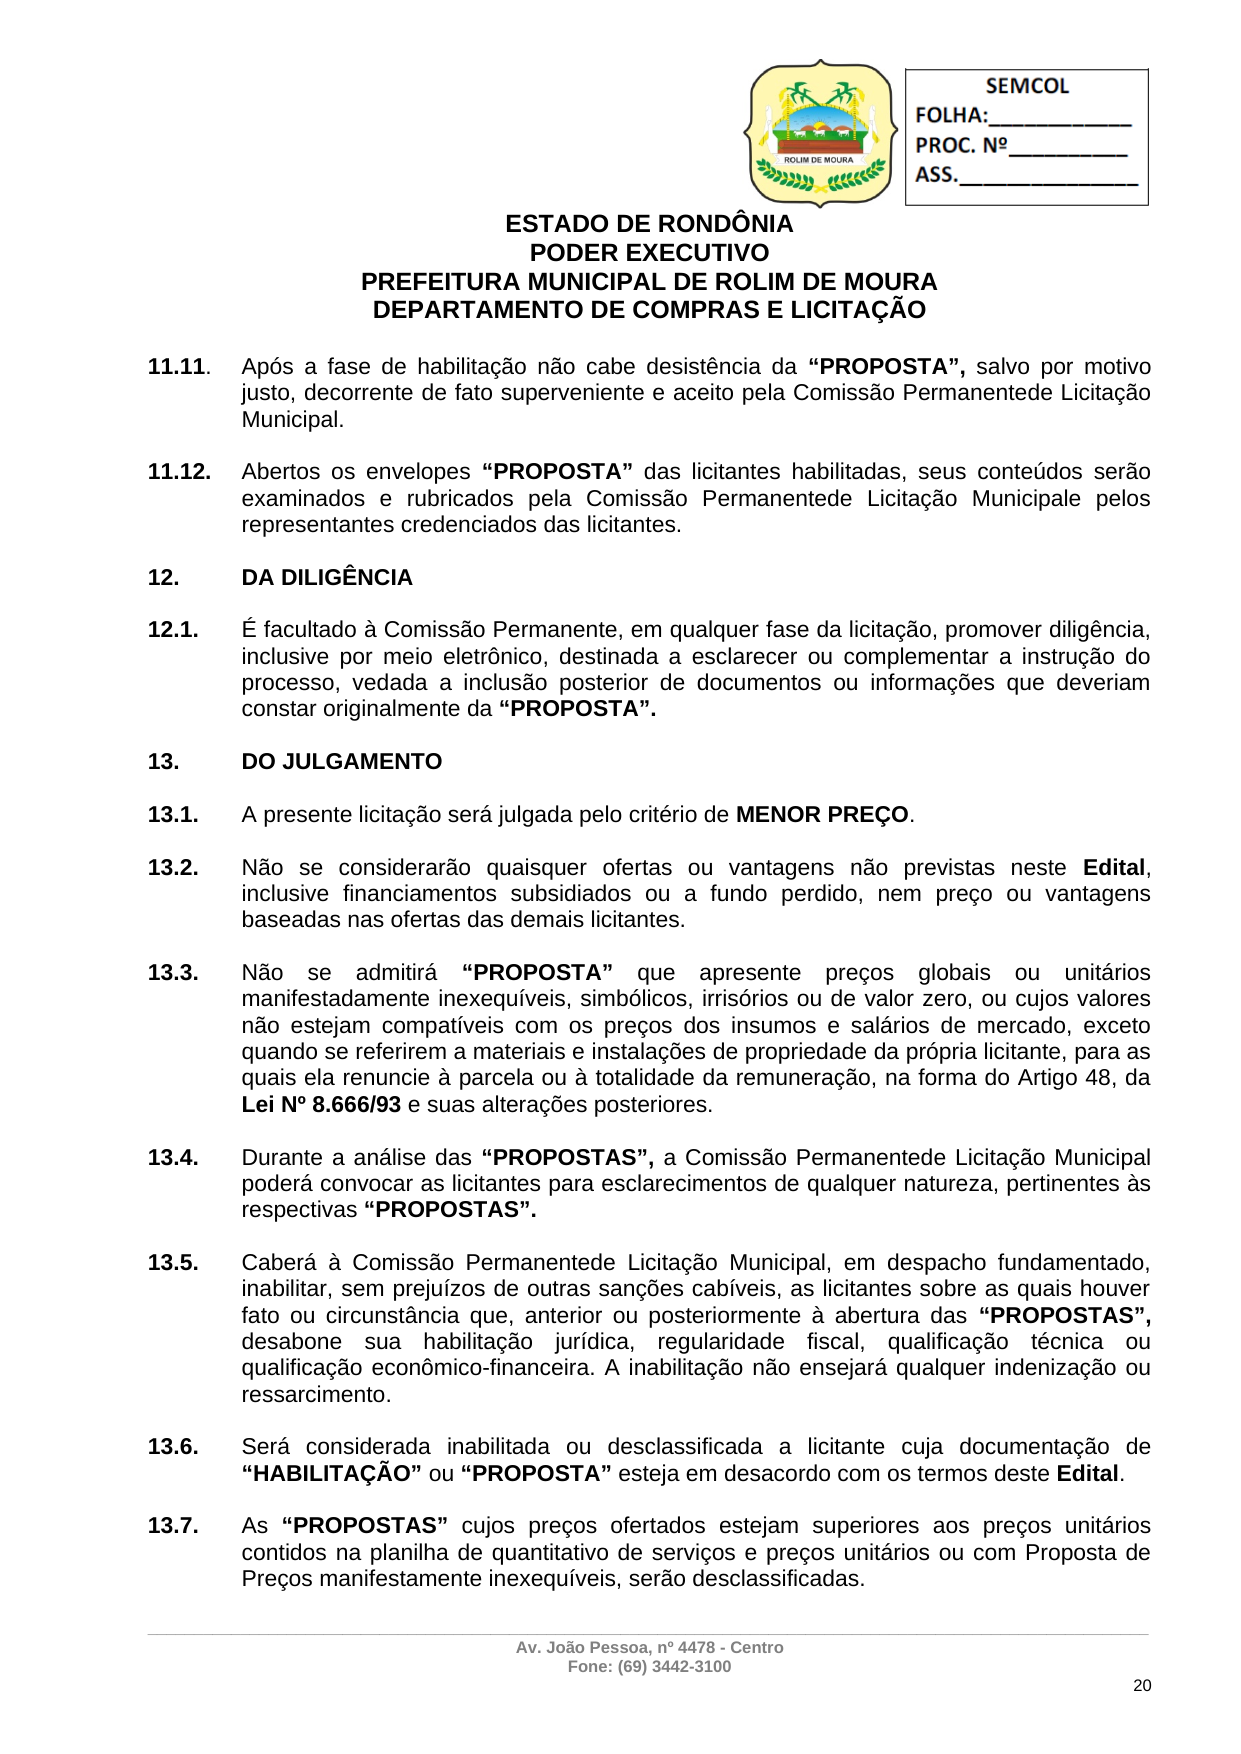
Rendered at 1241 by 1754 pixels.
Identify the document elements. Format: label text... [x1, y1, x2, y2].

text 12.1. É facultado à Comissão Permanente, em qualquer fase da licitação, promover diligência, inclusive por meio eletrônico, destinada a esclarecer ou complementar a instrução do processo, vedada a inclusão posterior de documentos ou informações que deveriam constar originalmente da “PROPOSTA”. [148, 616, 1152, 722]
text 13.1. A presente licitação será julgada pelo critério de MENOR PREÇO. [148, 801, 1152, 827]
text 11.11. Após a fase de habilitação não cabe desistência da “PROPOSTA”, salvo por motivo justo, decorrente de fato superveniente e aceito pela Comissão Permanentede Licitação Municipal. [148, 353, 1152, 432]
text 13. DO JULGAMENTO [148, 748, 1152, 774]
text 11.12. Abertos os envelopes “PROPOSTA” das licitantes habilitadas, seus conteúdos serão examinados e rubricados pela Comissão Permanentede Licitação Municipale pelos representantes credenciados das licitantes. [148, 458, 1152, 537]
text 13.4. Durante a análise das “PROPOSTAS”, a Comissão Permanentede Licitação Municipal poderá convocar as licitantes para esclarecimentos de qualquer natureza, pertinentes às respectivas “PROPOSTAS”. [148, 1143, 1152, 1222]
text 13.3. Não se admitirá “PROPOSTA” que apresente preços globais ou unitários manifestadamente inexequíveis, simbólicos, irrisórios ou de valor zero, ou cujos valores não estejam compatíveis com os preços dos insumos e salários de mercado, exceto quando se referirem a materiais e instalações de propriedade da própria licitante, para as quais ela renuncie à parcela ou à totalidade da remuneração, na forma do Artigo 48, da Lei Nº 8.666/93 e suas alterações posteriores. [148, 959, 1152, 1117]
text 13.5. Caberá à Comissão Permanentede Licitação Municipal, em despacho fundamentado, inabilitar, sem prejuízos de outras sanções cabíveis, as licitantes sobre as quais houver fato ou circunstância que, anterior ou posteriormente à abertura das “PROPOSTAS”, desabone sua habilitação jurídica, regularidade fiscal, qualificação técnica ou qualificação econômico-financeira. A inabilitação não ensejará qualquer indenização ou ressarcimento. [148, 1249, 1152, 1407]
picture [742, 59, 899, 209]
text 13.6. Será considerada inabilitada ou desclassificada a licitante cuja documentação de “HABILITAÇÃO” ou “PROPOSTA” esteja em desacordo com os termos deste Edital. [148, 1433, 1152, 1486]
text 13.2. Não se considerarão quaisquer ofertas ou vantagens não previstas neste Edital, inclusive financiamentos subsidiados ou a fundo perdido, nem preço ou vantagens baseadas nas ofertas das demais licitantes. [148, 853, 1152, 933]
text 12. DA DILIGÊNCIA [148, 564, 1152, 590]
text 13.7. As “PROPOSTAS” cujos preços ofertados estejam superiores aos preços unitários contidos na planilha de quantitativo de serviços e preços unitários ou com Proposta de Preços manifestamente inexequíveis, serão desclassificadas. [148, 1512, 1152, 1591]
